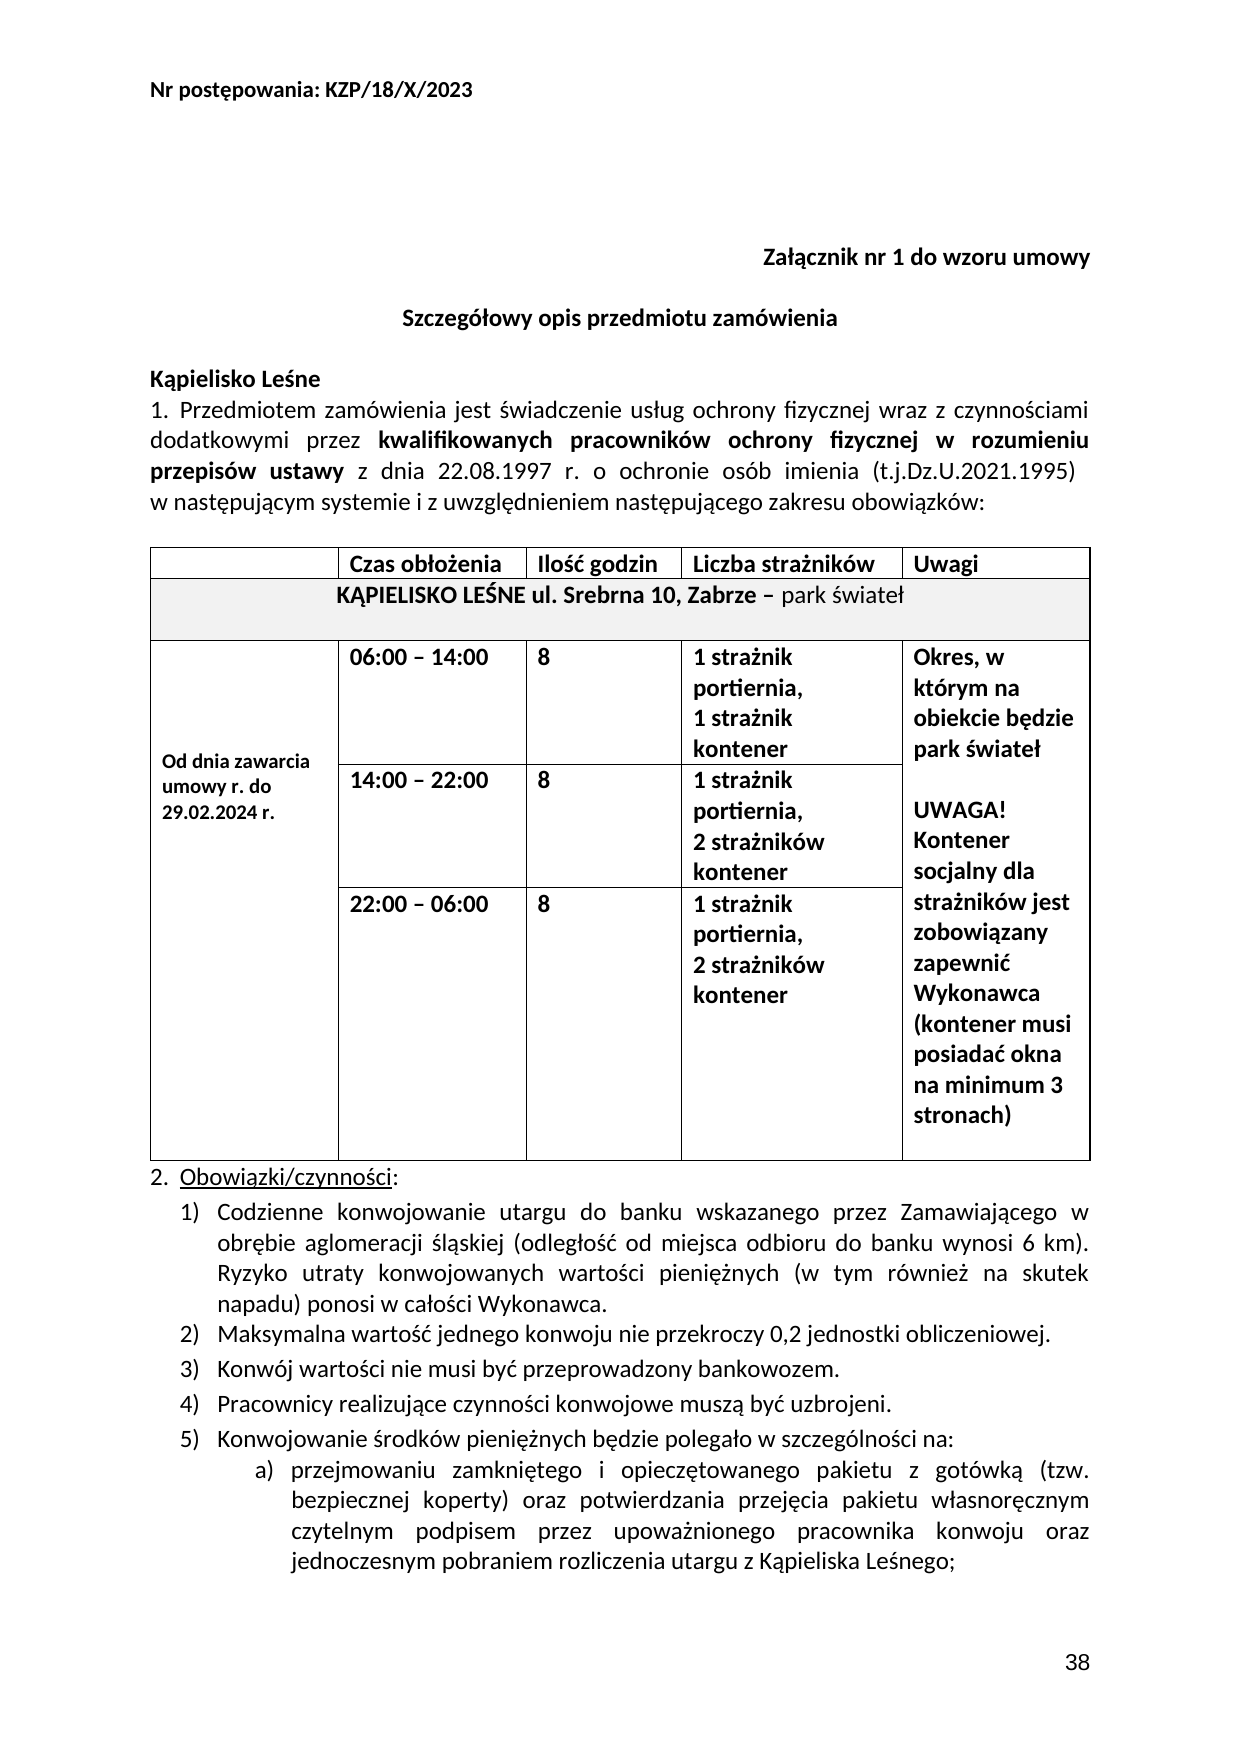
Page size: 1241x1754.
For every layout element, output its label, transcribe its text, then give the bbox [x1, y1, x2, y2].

text Załącznik nr 1 do wzoru umowy [150, 242, 1090, 272]
table_header Liczba strażników [682, 548, 902, 578]
table_cell 8 [527, 641, 681, 763]
list Codzienne konwojowanie utargu do banku wskazanego przez Zamawiającego w obrębie aglomeracji śląskiej (odległość od miejsca odbioru do banku wynosi 6 km). Ryzyko utraty konwojowanych wartości pieniężnych (w tym również na skutek napadu) ponosi w całości Wykonawca. [179, 1196, 1090, 1318]
list Przedmiotem zamówienia jest świadczenie usług ochrony fizycznej wraz z czynnościami dodatkowymi przez kwalifikowanych pracowników ochrony fizycznej w rozumieniu przepisów ustawy z dnia 22.08.1997 r. o ochronie osób imienia (t.j.Dz.U.2021.1995) w następującym systemie i z uwzględnieniem następującego zakresu obowiązków: [150, 394, 1090, 516]
table_cell Okres, w którym na obiekcie będzie park świateł UWAGA! Kontener socjalny dla strażników jest zobowiązany zapewnić Wykonawca (kontener musi posiadać okna na minimum 3 stronach) [903, 641, 1089, 1160]
table_cell 1 strażnik portiernia, 2 strażników kontener [682, 888, 902, 1160]
list Konwojowanie środków pieniężnych będzie polegało w szczególności na: [179, 1423, 1090, 1454]
list Pracownicy realizujące czynności konwojowe muszą być uzbrojeni. [179, 1388, 1090, 1419]
table_cell 14:00 – 22:00 [339, 765, 526, 887]
table_cell Od dnia zawarcia umowy r. do 29.02.2024 r. [151, 641, 338, 1160]
table_cell 22:00 – 06:00 [339, 888, 526, 1160]
table_header Uwagi [903, 548, 1089, 578]
text Kąpielisko Leśne [150, 364, 1090, 394]
list Maksymalna wartość jednego konwoju nie przekroczy 0,2 jednostki obliczeniowej. [179, 1318, 1090, 1349]
table_cell 8 [527, 888, 681, 1160]
table_cell 06:00 – 14:00 [339, 641, 526, 763]
list Obowiązki/czynności: [150, 1161, 1090, 1192]
table_cell 1 strażnik portiernia, 2 strażników kontener [682, 765, 902, 887]
table_header Czas obłożenia [339, 548, 526, 578]
table_header Ilość godzin [527, 548, 681, 578]
text a) przejmowaniu zamkniętego i opieczętowanego pakietu z gotówką (tzw. bezpiecznej koperty) oraz potwierdzania przejęcia pakietu własnoręcznym czytelnym podpisem przez upoważnionego pracownika konwoju oraz jednoczesnym pobraniem rozliczenia utargu z Kąpieliska Leśnego; [254, 1454, 1090, 1576]
table_header [151, 548, 338, 578]
table_cell KĄPIELISKO LEŚNE ul. Srebrna 10, Zabrze – park świateł [151, 579, 1089, 640]
text Szczegółowy opis przedmiotu zamówienia [150, 303, 1090, 333]
table_cell 1 strażnik portiernia, 1 strażnik kontener [682, 641, 902, 763]
list Konwój wartości nie musi być przeprowadzony bankowozem. [179, 1353, 1090, 1384]
table_cell 8 [527, 765, 681, 887]
